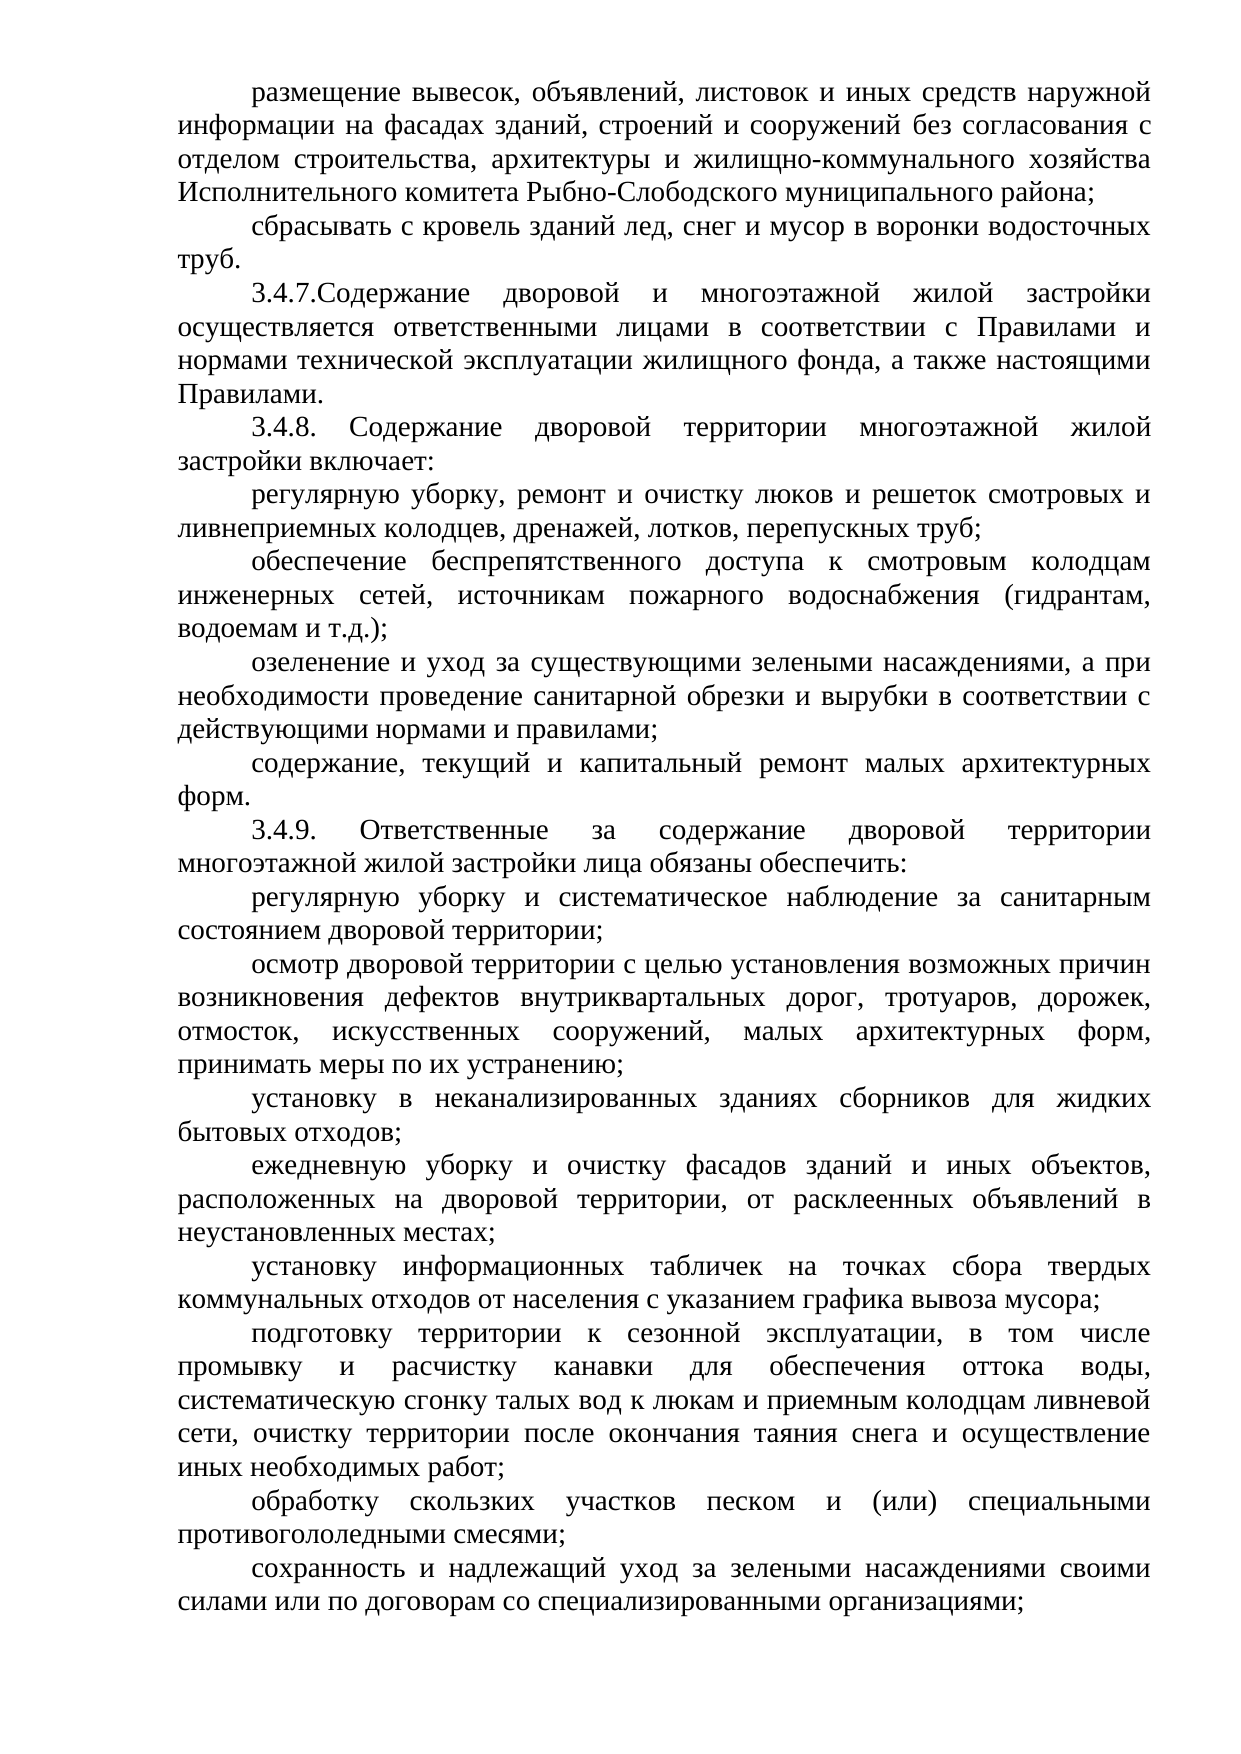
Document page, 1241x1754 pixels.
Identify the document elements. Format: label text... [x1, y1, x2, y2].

text подготовку территории к сезонной эксплуатации, в том числе промывку и расчистку канавки для обеспечения оттока воды, систематическую сгонку талых вод к люкам и приемным колодцам ливневой сети, очистку территории после окончания таяния снега и осуществление иных необходимых работ; [177, 1315, 1152, 1483]
text установку в неканализированных зданиях сборников для жидких бытовых отходов; [177, 1080, 1152, 1147]
text регулярную уборку, ремонт и очистку люков и решеток смотровых и ливнеприемных колодцев, дренажей, лотков, перепускных труб; [177, 476, 1152, 543]
text установку информационных табличек на точках сбора твердых коммунальных отходов от населения с указанием графика вывоза мусора; [177, 1248, 1152, 1315]
text озеленение и уход за существующими зелеными насаждениями, а при необходимости проведение санитарной обрезки и вырубки в соответствии с действующими нормами и правилами; [177, 644, 1152, 745]
text сбрасывать с кровель зданий лед, снег и мусор в воронки водосточных труб. [177, 208, 1152, 275]
text 3.4.8. Содержание дворовой территории многоэтажной жилой застройки включает: [177, 409, 1152, 476]
text ежедневную уборку и очистку фасадов зданий и иных объектов, расположенных на дворовой территории, от расклеенных объявлений в неустановленных местах; [177, 1147, 1152, 1248]
text сохранность и надлежащий уход за зелеными насаждениями своими силами или по договорам со специализированными организациями; [177, 1550, 1152, 1617]
text содержание, текущий и капитальный ремонт малых архитектурных форм. [177, 745, 1152, 812]
text 3.4.9. Ответственные за содержание дворовой территории многоэтажной жилой застройки лица обязаны обеспечить: [177, 812, 1152, 879]
text осмотр дворовой территории с целью установления возможных причин возникновения дефектов внутриквартальных дорог, тротуаров, дорожек, отмосток, искусственных сооружений, малых архитектурных форм, принимать меры по их устранению; [177, 946, 1152, 1080]
text 3.4.7.Содержание дворовой и многоэтажной жилой застройки осуществляется ответственными лицами в соответствии с Правилами и нормами технической эксплуатации жилищного фонда, а также настоящими Правилами. [177, 275, 1152, 409]
text размещение вывесок, объявлений, листовок и иных средств наружной информации на фасадах зданий, строений и сооружений без согласования с отделом строительства, архитектуры и жилищно-коммунального хозяйства Исполнительного комитета Рыбно-Слободского муниципального района; [177, 74, 1152, 208]
text обеспечение беспрепятственного доступа к смотровым колодцам инженерных сетей, источникам пожарного водоснабжения (гидрантам, водоемам и т.д.); [177, 543, 1152, 644]
text регулярную уборку и систематическое наблюдение за санитарным состоянием дворовой территории; [177, 879, 1152, 946]
text обработку скользких участков песком и (или) специальными противогололедными смесями; [177, 1483, 1152, 1550]
